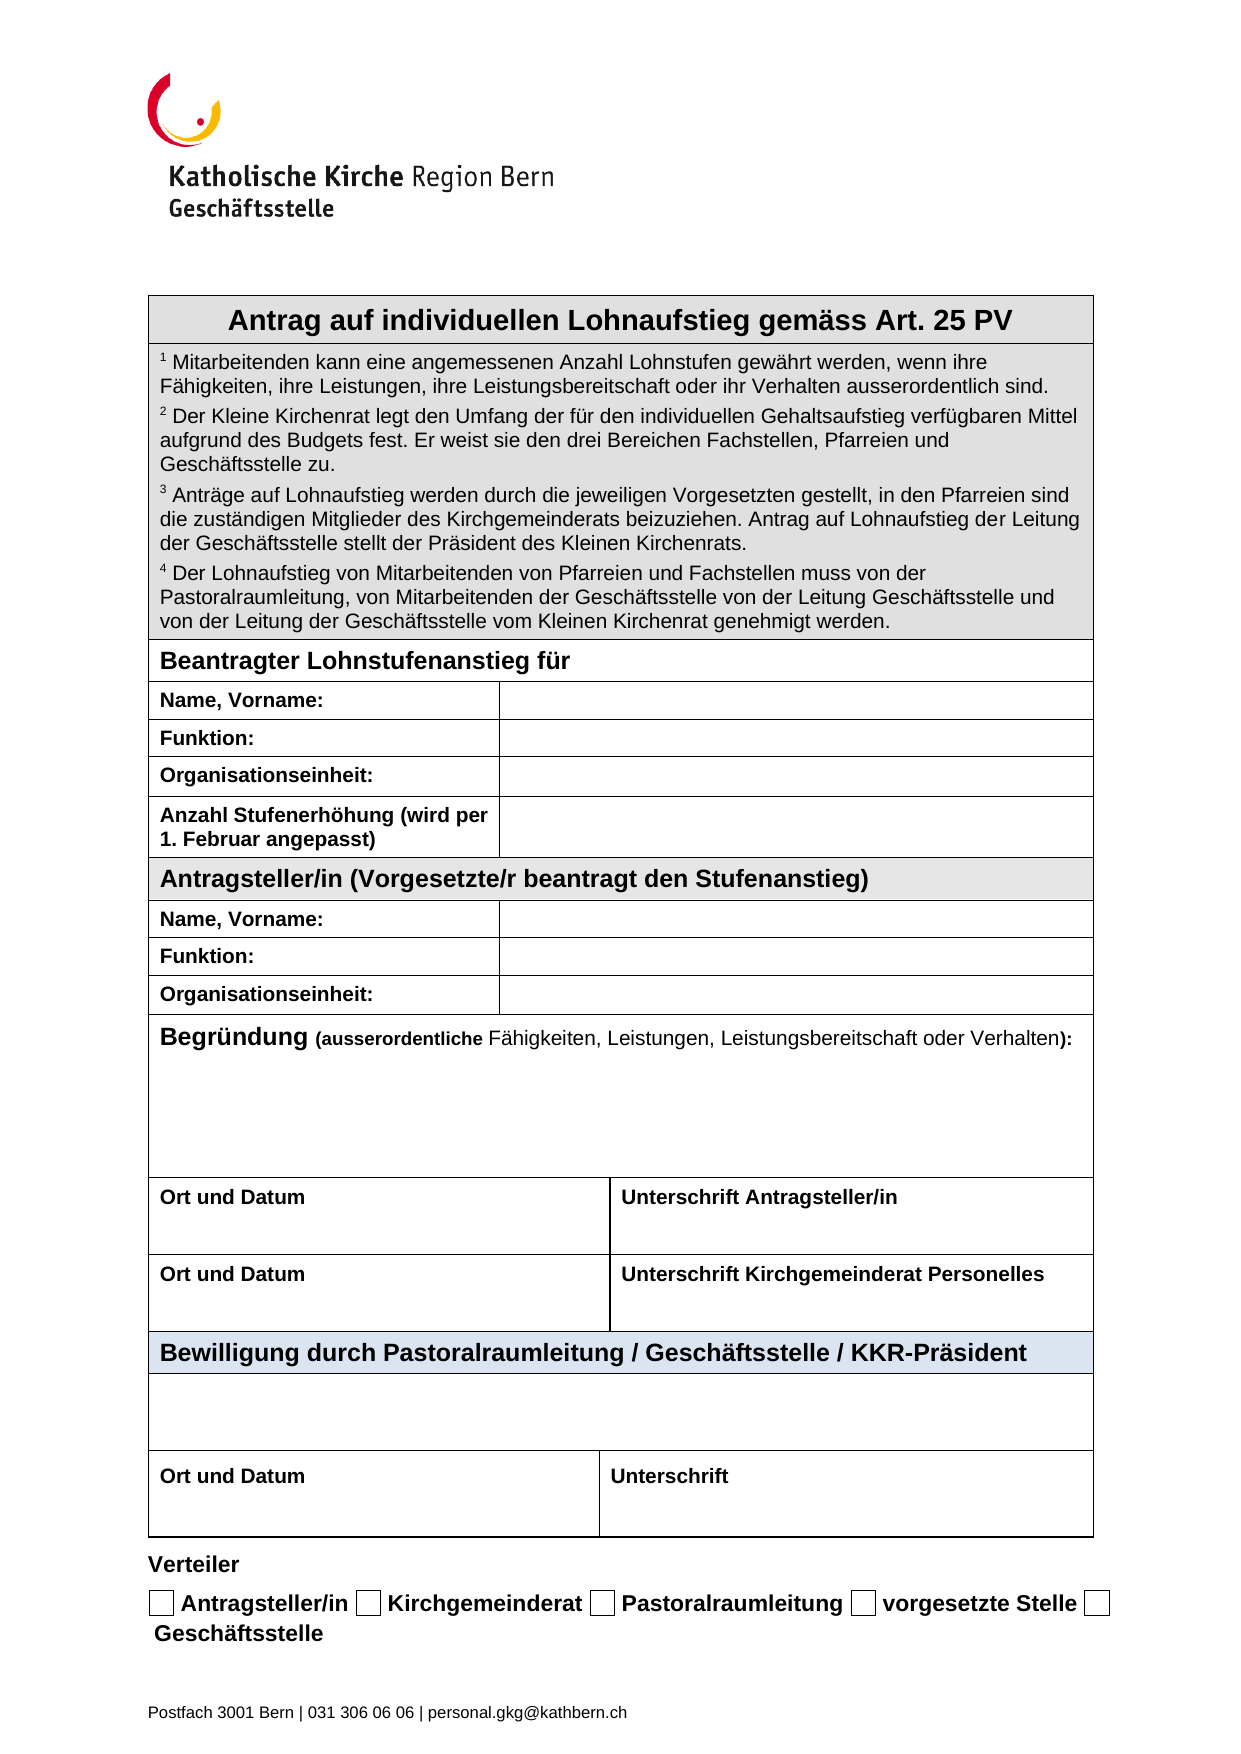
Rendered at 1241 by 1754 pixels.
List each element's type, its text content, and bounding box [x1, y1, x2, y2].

table_cell [500, 976, 1093, 1014]
table_cell [500, 797, 1093, 857]
table_cell [149, 1374, 1093, 1450]
table_cell Anzahl Stufenerhöhung (wird per 1. Februar angepasst) [149, 797, 499, 857]
table_cell Unterschrift Kirchgemeinderat Personelles [611, 1255, 1093, 1331]
table_cell Unterschrift [600, 1451, 1093, 1536]
table_cell Ort und Datum [149, 1178, 609, 1254]
text Verteiler [148, 1550, 1092, 1577]
table_cell [500, 720, 1093, 756]
table_cell Name, Vorname: [149, 682, 499, 718]
table_cell Beantragter Lohnstufenanstieg für [149, 640, 1093, 681]
table_cell [500, 757, 1093, 796]
table_cell Name, Vorname: [149, 901, 499, 937]
picture [147, 73, 555, 223]
table_cell [500, 901, 1093, 937]
table_cell Begründung (ausserordentliche Fähigkeiten, Leistungen, Leistungsbereitschaft oder Verhalten): [149, 1015, 1093, 1177]
table_cell Organisationseinheit: [149, 976, 499, 1014]
table_cell Antragsteller/in (Vorgesetzte/r beantragt den Stufenanstieg) [149, 858, 1093, 899]
table_cell Funktion: [149, 720, 499, 756]
table_cell [500, 938, 1093, 974]
table_cell Ort und Datum [149, 1255, 609, 1331]
table_cell Funktion: [149, 938, 499, 974]
table_cell [500, 682, 1093, 718]
table_cell Organisationseinheit: [149, 757, 499, 796]
table_cell 1 Mitarbeitenden kann eine angemessenen Anzahl Lohnstufen gewährt werden, wenn ihre Fähigkeiten, ihre Leistungen, ihre Leistungsbereitschaft oder ihr Verhalten ausserordentlich sind. 2 Der Kleine Kirchenrat legt den Umfang der für den individuellen Gehaltsaufstieg verfügbaren Mittel aufgrund des Budgets fest. Er weist sie den drei Bereichen Fachstellen, Pfarreien und Geschäftsstelle zu. 3 Anträge auf Lohnaufstieg werden durch die jeweiligen Vorgesetzten gestellt, in den Pfarreien sind die zuständigen Mitglieder des Kirchgemeinderats beizuziehen. Antrag auf Lohnaufstieg der Leitung der Geschäftsstelle stellt der Präsident des Kleinen Kirchenrats. 4 Der Lohnaufstieg von Mitarbeitenden von Pfarreien und Fachstellen muss von der Pastoralraumleitung, von Mitarbeitenden der Geschäftsstelle von der Leitung Geschäftsstelle und von der Leitung der Geschäftsstelle vom Kleinen Kirchenrat genehmigt werden. [149, 344, 1093, 639]
text Antragsteller/in Kirchgemeinderat Pastoralraumleitung vorgesetzte Stelle Geschäftsstelle [148, 1589, 1092, 1646]
table_cell Bewilligung durch Pastoralraumleitung / Geschäftsstelle / KKR-Präsident [149, 1332, 1093, 1373]
table_header Antrag auf individuellen Lohnaufstieg gemäss Art. 25 PV [149, 296, 1093, 343]
table_cell Ort und Datum [149, 1451, 599, 1536]
table_cell Unterschrift Antragsteller/in [611, 1178, 1093, 1254]
